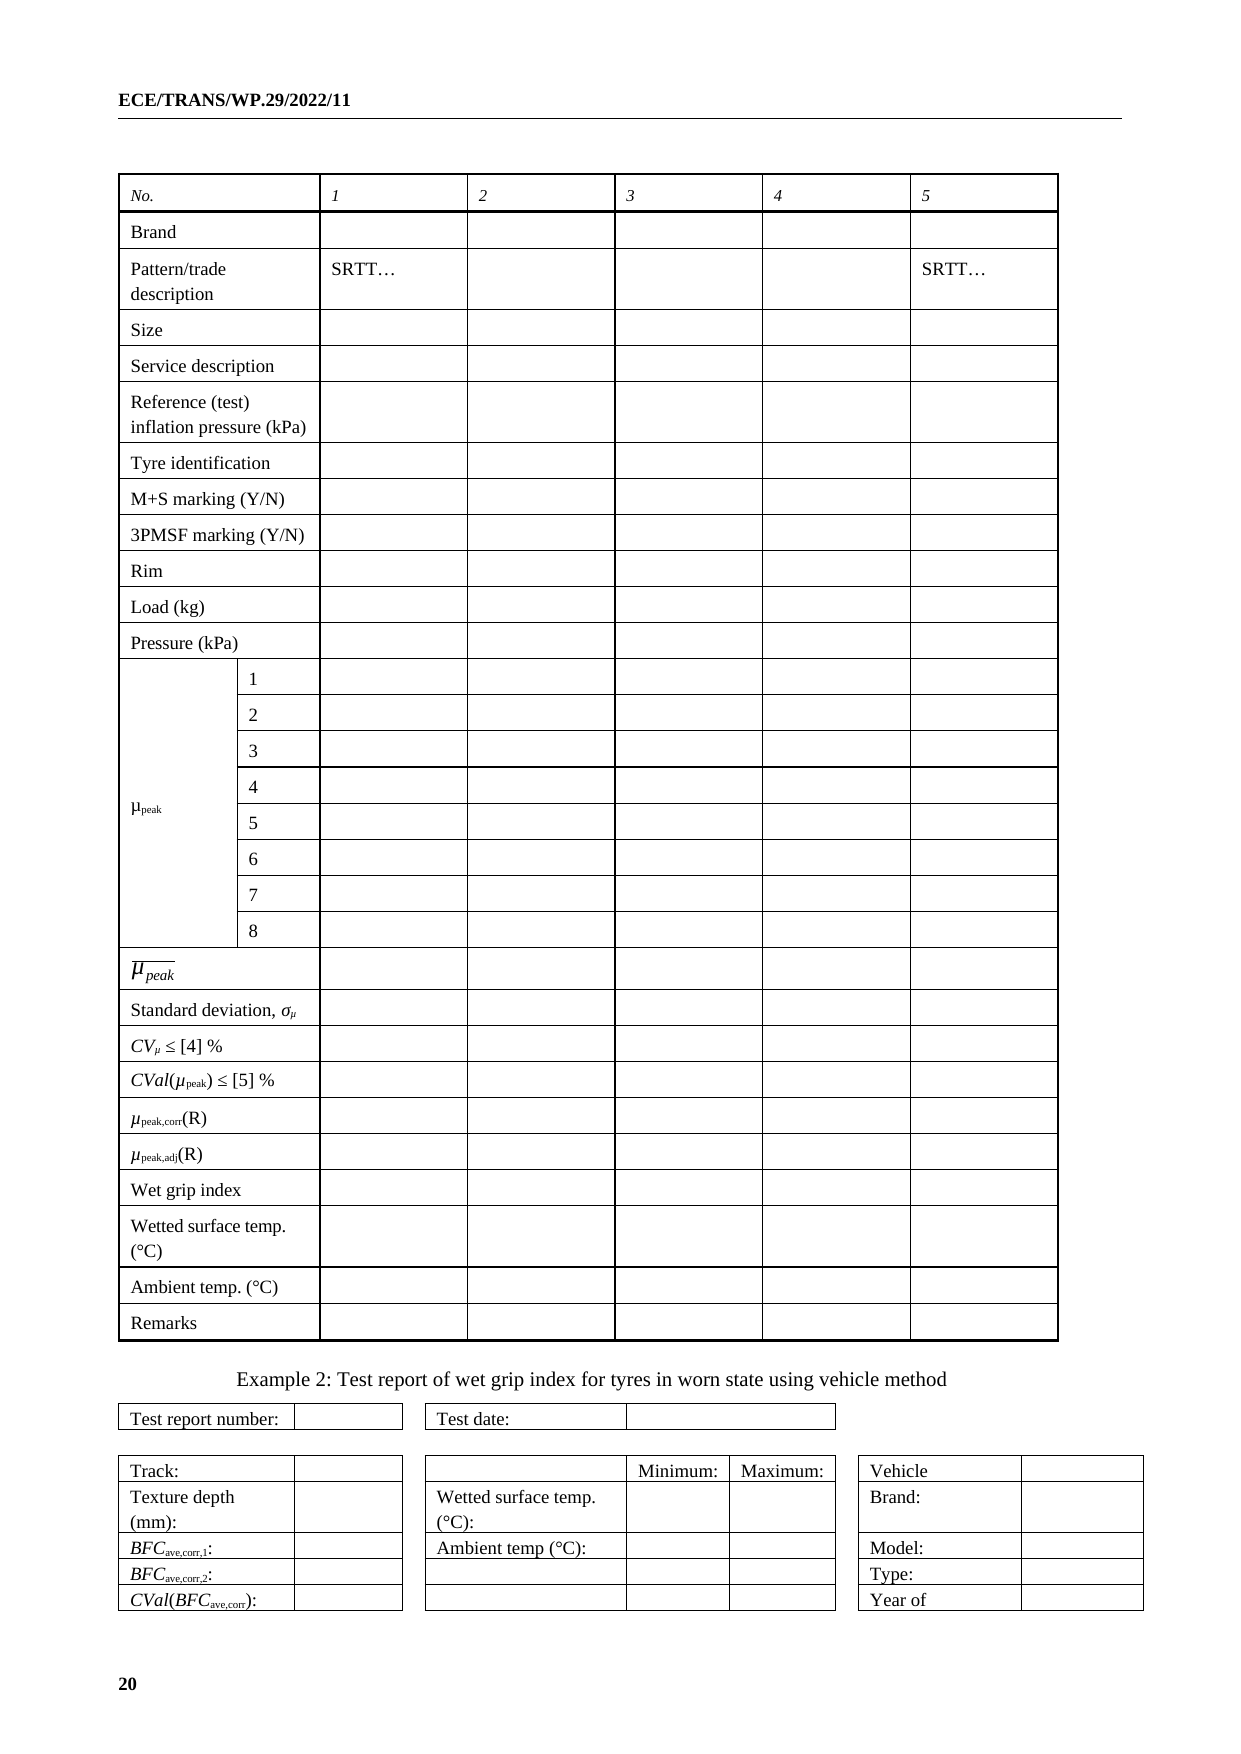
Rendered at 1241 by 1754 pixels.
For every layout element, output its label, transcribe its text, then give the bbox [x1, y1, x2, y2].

table_cell BFCave,corr,1: [119, 1533, 294, 1558]
table_cell [321, 1304, 467, 1338]
table_cell [321, 479, 467, 514]
table_cell [468, 443, 614, 478]
table_cell BFCave,corr,2: [119, 1559, 294, 1584]
table_cell [763, 346, 910, 381]
table_cell [1022, 1482, 1143, 1532]
table_cell [763, 1098, 910, 1133]
table_cell [468, 876, 614, 911]
table_cell [402, 1429, 425, 1455]
table_cell [763, 551, 910, 586]
table_cell [426, 1559, 626, 1584]
table_cell [321, 346, 467, 381]
table_cell [468, 1026, 614, 1061]
table_cell [763, 659, 910, 694]
table_cell [616, 1206, 762, 1266]
table_cell [616, 876, 762, 911]
table_cell Vehicle [859, 1456, 1021, 1481]
table_cell [468, 840, 614, 874]
table_header 2 [468, 175, 614, 210]
table_cell [763, 1304, 910, 1338]
table_cell [616, 382, 762, 442]
table_cell [763, 768, 910, 802]
table_cell Remarks [120, 1304, 319, 1338]
table_cell [763, 382, 910, 442]
table_cell [321, 876, 467, 911]
table_cell [468, 213, 614, 248]
table_cell [468, 1062, 614, 1097]
table_cell Load (kg) [120, 587, 319, 622]
table_cell [911, 990, 1057, 1025]
table_cell [616, 990, 762, 1025]
table_cell Wetted surface temp. (°C) [120, 1206, 319, 1266]
table_cell [763, 695, 910, 730]
table_cell [468, 623, 614, 658]
table_cell 6 [238, 840, 319, 874]
table_cell [295, 1585, 402, 1610]
table_cell [468, 310, 614, 345]
table_cell [627, 1585, 729, 1610]
table_cell [616, 1304, 762, 1338]
table_cell [468, 1206, 614, 1266]
table_cell [616, 479, 762, 514]
table_cell [911, 876, 1057, 911]
table_cell [911, 948, 1057, 989]
table_cell [120, 948, 319, 989]
table_cell [911, 213, 1057, 248]
table_cell [763, 310, 910, 345]
table_cell [763, 1134, 910, 1169]
table_cell CVal(µpeak) ≤ [5] % [120, 1062, 319, 1097]
table_header 4 [763, 175, 910, 210]
table_cell [911, 804, 1057, 838]
table_header [403, 1403, 425, 1429]
table_cell Pressure (kPa) [120, 623, 319, 658]
table_cell [321, 382, 467, 442]
table_cell [616, 443, 762, 478]
table_cell [321, 1098, 467, 1133]
table_cell CVal(BFCave,corr): [119, 1585, 294, 1610]
table_cell [763, 876, 910, 911]
table_cell [763, 587, 910, 622]
table_cell [627, 1533, 729, 1558]
table_cell Tyre identification [120, 443, 319, 478]
table_header No. [120, 175, 319, 210]
table_cell [911, 1062, 1057, 1097]
table_header 5 [911, 175, 1057, 210]
table_cell [763, 515, 910, 550]
table_cell [468, 695, 614, 730]
table_cell [911, 1134, 1057, 1169]
table_cell [911, 587, 1057, 622]
table_cell [119, 1430, 294, 1455]
table_cell [836, 1455, 858, 1481]
table_cell [763, 948, 910, 989]
table_cell [321, 1134, 467, 1169]
table_cell [616, 310, 762, 345]
table_cell [911, 1268, 1057, 1302]
table_cell [321, 551, 467, 586]
table_cell [1022, 1585, 1143, 1610]
table_cell Track: [119, 1456, 294, 1481]
table_cell [403, 1481, 425, 1532]
table_cell [468, 1098, 614, 1133]
table_cell [468, 1170, 614, 1205]
table_cell [763, 1062, 910, 1097]
table_cell [295, 1559, 402, 1584]
table_cell Wet grip index [120, 1170, 319, 1205]
table_cell Type: [859, 1559, 1021, 1584]
table_cell Texture depth (mm): [119, 1482, 294, 1532]
table_cell [616, 731, 762, 766]
table_cell [616, 1134, 762, 1169]
table_cell [836, 1532, 858, 1558]
table_cell [321, 623, 467, 658]
table_cell [763, 623, 910, 658]
table_cell [321, 443, 467, 478]
table_cell SRTT… [911, 249, 1057, 309]
table_cell [911, 479, 1057, 514]
table_cell [911, 551, 1057, 586]
table_cell [403, 1532, 425, 1558]
table_cell 8 [238, 912, 319, 947]
table_cell [295, 1533, 402, 1558]
table_cell 7 [238, 876, 319, 911]
table_cell [911, 515, 1057, 550]
table_cell 4 [238, 768, 319, 802]
table_cell [616, 346, 762, 381]
table_cell [616, 623, 762, 658]
table_cell 3PMSF marking (Y/N) [120, 515, 319, 550]
table_cell [468, 479, 614, 514]
table_cell Brand: [859, 1482, 1021, 1532]
table_cell [763, 249, 910, 309]
table_cell [627, 1559, 729, 1584]
table_cell [616, 804, 762, 838]
table_cell [321, 768, 467, 802]
table_cell [911, 382, 1057, 442]
table_cell µpeak,adj(R) [120, 1134, 319, 1169]
table_cell [468, 551, 614, 586]
table_cell [763, 1026, 910, 1061]
table_cell [763, 731, 910, 766]
table_cell [616, 912, 762, 947]
table_cell [911, 443, 1057, 478]
table_cell µpeak,corr(R) [120, 1098, 319, 1133]
table_cell [911, 1304, 1057, 1338]
table_cell [911, 768, 1057, 802]
table_cell [763, 443, 910, 478]
table_cell [321, 990, 467, 1025]
table_cell [730, 1559, 835, 1584]
table_cell [616, 659, 762, 694]
table_cell [321, 310, 467, 345]
table_cell [403, 1584, 425, 1610]
table_cell [729, 1430, 835, 1455]
table_cell [468, 768, 614, 802]
table_cell [730, 1533, 835, 1558]
table_header 1 [321, 175, 467, 210]
table_cell [763, 1268, 910, 1302]
table_cell [295, 1482, 402, 1532]
table_cell [911, 310, 1057, 345]
table_cell [763, 912, 910, 947]
table_cell [763, 990, 910, 1025]
table_cell [468, 804, 614, 838]
table_cell Brand [120, 213, 319, 248]
table_cell [627, 1482, 729, 1532]
table_cell [616, 948, 762, 989]
table_cell Maximum: [730, 1456, 835, 1481]
table_header 3 [616, 175, 762, 210]
table_cell [616, 551, 762, 586]
table_header [627, 1404, 835, 1429]
table_cell Model: [859, 1533, 1021, 1558]
table_cell [321, 659, 467, 694]
table_cell [468, 1268, 614, 1302]
table_cell SRTT… [321, 249, 467, 309]
table_cell [403, 1558, 425, 1584]
table_cell [616, 587, 762, 622]
table_cell [321, 912, 467, 947]
table_cell [911, 1170, 1057, 1205]
table_cell [468, 382, 614, 442]
table_cell [468, 948, 614, 989]
table_cell [468, 346, 614, 381]
table_cell Pattern/trade description [120, 249, 319, 309]
table_cell [468, 515, 614, 550]
table_cell [763, 213, 910, 248]
table_cell 3 [238, 731, 319, 766]
table_cell [911, 1098, 1057, 1133]
table_cell [321, 515, 467, 550]
table_cell [911, 659, 1057, 694]
table_cell [911, 1206, 1057, 1266]
table_cell [468, 587, 614, 622]
table_cell [616, 768, 762, 802]
table_cell Standard deviation, σµ [120, 990, 319, 1025]
table_cell [468, 1134, 614, 1169]
table_cell [616, 213, 762, 248]
table_cell 2 [238, 695, 319, 730]
table_header Test date: [426, 1404, 626, 1429]
table_cell [836, 1558, 858, 1584]
table_cell [403, 1455, 425, 1481]
table_cell [295, 1456, 402, 1481]
table_cell [616, 1062, 762, 1097]
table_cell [859, 1585, 1021, 1610]
table_cell Rim [120, 551, 319, 586]
table_cell [763, 1170, 910, 1205]
table_cell [911, 1026, 1057, 1061]
table_cell [321, 1268, 467, 1302]
table_cell [911, 346, 1057, 381]
table_cell [321, 1062, 467, 1097]
table_cell [616, 840, 762, 874]
table_cell [468, 659, 614, 694]
table_cell [426, 1585, 626, 1610]
table_cell [321, 804, 467, 838]
table_cell CVµ ≤ [4] % [120, 1026, 319, 1061]
table_cell [616, 1026, 762, 1061]
table_cell [321, 695, 467, 730]
table_header [295, 1404, 402, 1429]
table_cell [911, 840, 1057, 874]
text Example 2: Test report of wet grip index for tyres in worn state using vehicle method [236, 1367, 1122, 1391]
table_cell [1022, 1456, 1143, 1481]
table_cell [836, 1584, 858, 1610]
table_cell [321, 731, 467, 766]
table_cell [468, 990, 614, 1025]
table_cell [911, 912, 1057, 947]
table_cell [616, 1268, 762, 1302]
table_cell [730, 1482, 835, 1532]
table_cell [1022, 1559, 1143, 1584]
table_cell [616, 515, 762, 550]
table_cell [763, 804, 910, 838]
table_cell [911, 731, 1057, 766]
table_cell [763, 840, 910, 874]
table_cell [763, 1206, 910, 1266]
table_cell [295, 1430, 402, 1455]
table_cell [321, 1026, 467, 1061]
table_cell [627, 1430, 729, 1455]
table_cell [321, 587, 467, 622]
table_cell [616, 1098, 762, 1133]
table_cell [321, 213, 467, 248]
table_cell [468, 249, 614, 309]
table_cell [468, 1304, 614, 1338]
table_cell Ambient temp. (°C) [120, 1268, 319, 1302]
table_cell M+S marking (Y/N) [120, 479, 319, 514]
table_cell 1 [238, 659, 319, 694]
table_cell Service description [120, 346, 319, 381]
table_cell [321, 1170, 467, 1205]
table_cell [730, 1585, 835, 1610]
table_cell [321, 840, 467, 874]
table_cell [468, 912, 614, 947]
table_cell [468, 731, 614, 766]
table_cell [1022, 1533, 1143, 1558]
table_cell [425, 1430, 627, 1455]
table_cell [616, 695, 762, 730]
table_cell Wetted surface temp. (°C): [426, 1482, 626, 1532]
table_cell [911, 623, 1057, 658]
table_cell [616, 1170, 762, 1205]
table_cell µpeak [120, 659, 237, 947]
table_cell Size [120, 310, 319, 345]
table_cell [321, 1206, 467, 1266]
table_cell [426, 1456, 626, 1481]
table_cell [616, 249, 762, 309]
table_cell Ambient temp (°C): [426, 1533, 626, 1558]
table_cell Reference (test) inflation pressure (kPa) [120, 382, 319, 442]
table_cell Minimum: [627, 1456, 729, 1481]
table_cell 5 [238, 804, 319, 838]
table_header Test report number: [119, 1404, 294, 1429]
table_cell [836, 1481, 858, 1532]
table_cell [321, 948, 467, 989]
table_cell [911, 695, 1057, 730]
table_cell [763, 479, 910, 514]
